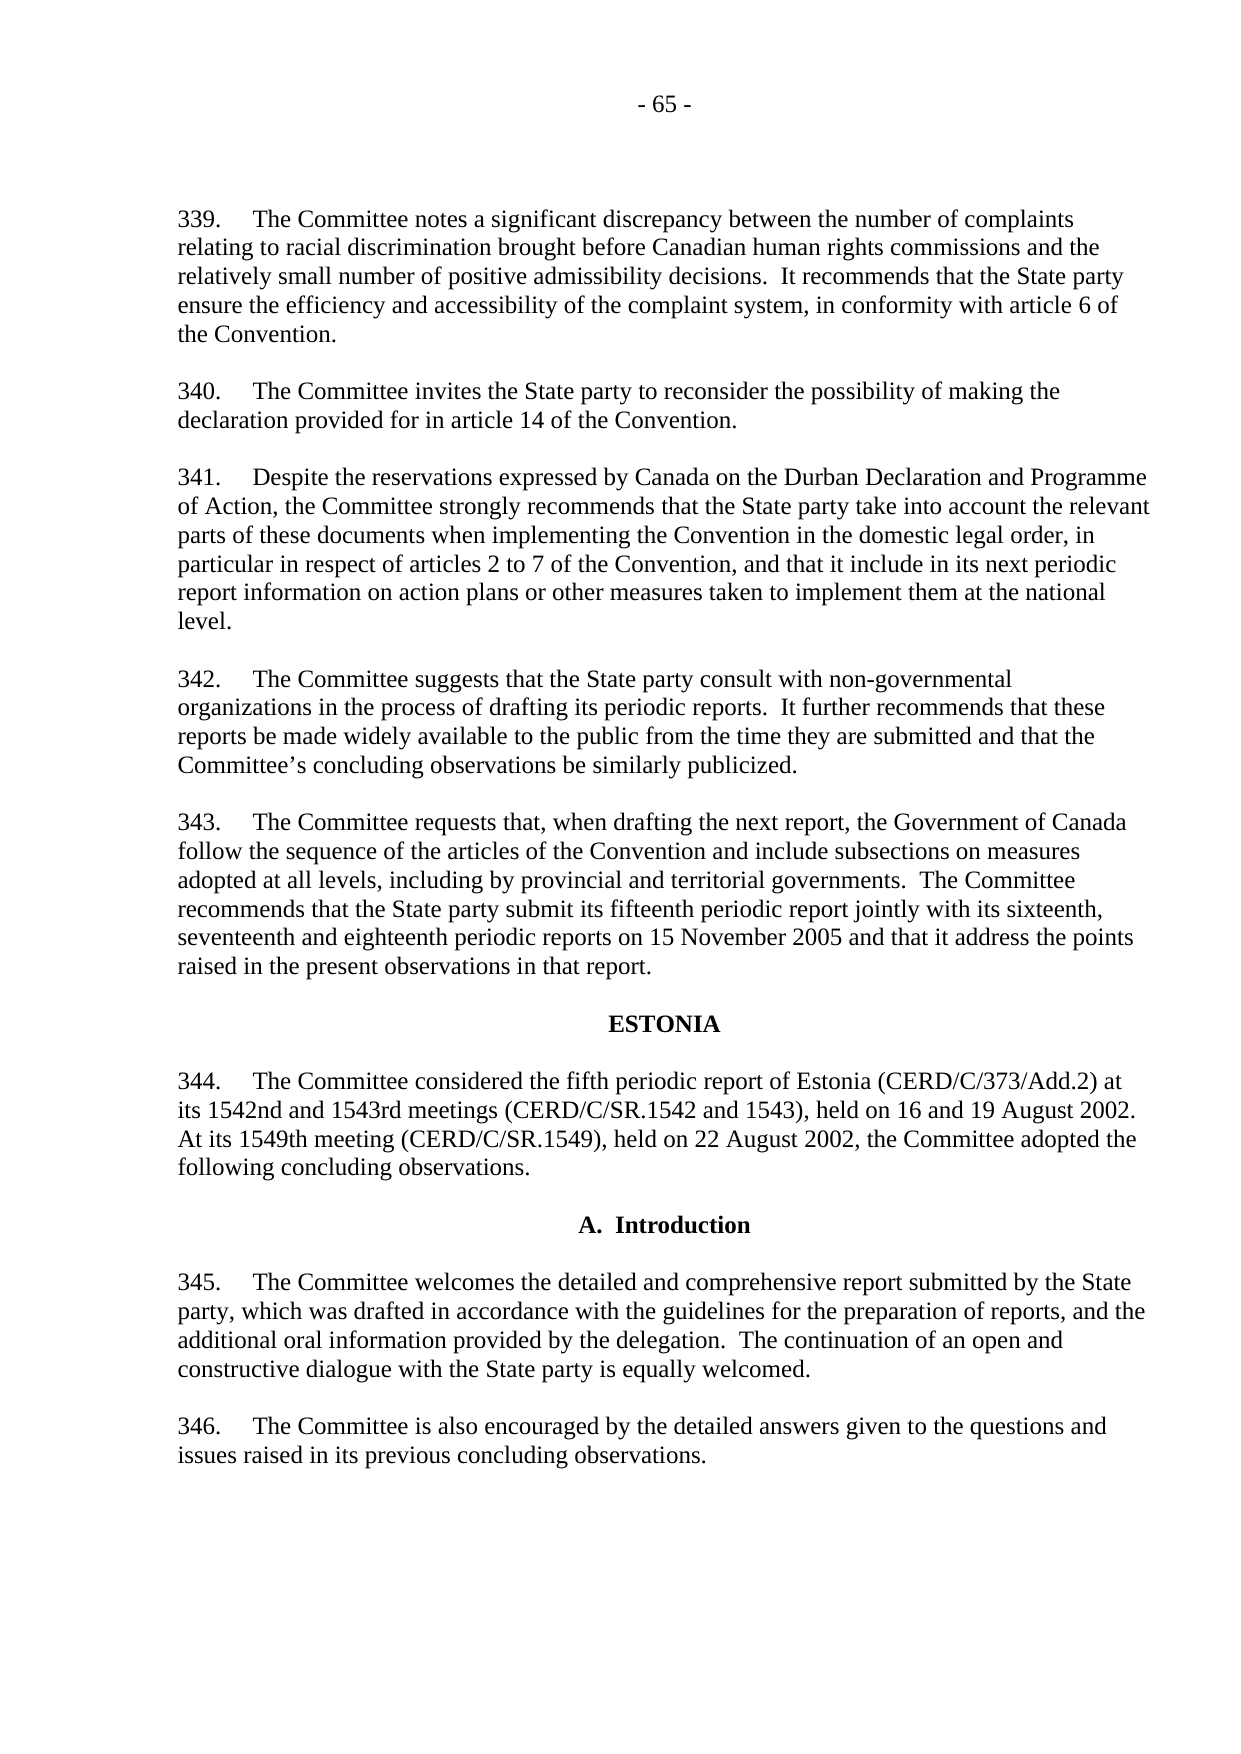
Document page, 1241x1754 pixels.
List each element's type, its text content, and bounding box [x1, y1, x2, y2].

text The Committee is also encouraged by the detailed answers given to the questions and issues raised in its previous concluding observations. [177, 1411, 1152, 1469]
text The Committee invites the State party to reconsider the possibility of making the declaration provided for in article 14 of the Convention. [177, 376, 1152, 434]
subtitle A. Introduction [177, 1210, 1152, 1239]
text The Committee welcomes the detailed and comprehensive report submitted by the State party, which was drafted in accordance with the guidelines for the preparation of reports, and the additional oral information provided by the delegation. The continuation of an open and constructive dialogue with the State party is equally welcomed. [177, 1267, 1152, 1382]
text The Committee considered the fifth periodic report of Estonia (CERD/C/373/Add.2) at its 1542nd and 1543rd meetings (CERD/C/SR.1542 and 1543), held on 16 and 19 August 2002. At its 1549th meeting (CERD/C/SR.1549), held on 22 August 2002, the Committee adopted the following concluding observations. [177, 1066, 1152, 1181]
text The Committee notes a significant discrepancy between the number of complaints relating to racial discrimination brought before Canadian human rights commissions and the relatively small number of positive admissibility decisions. It recommends that the State party ensure the efficiency and accessibility of the complaint system, in conformity with article 6 of the Convention. [177, 204, 1152, 347]
subtitle estonia [177, 1009, 1152, 1037]
text The Committee requests that, when drafting the next report, the Government of Canada follow the sequence of the articles of the Convention and include subsections on measures adopted at all levels, including by provincial and territorial governments. The Committee recommends that the State party submit its fifteenth periodic report jointly with its sixteenth, seventeenth and eighteenth periodic reports on 15 November 2005 and that it address the points raised in the present observations in that report. [177, 807, 1152, 980]
text The Committee suggests that the State party consult with non-governmental organizations in the process of drafting its periodic reports. It further recommends that these reports be made widely available to the public from the time they are submitted and that the Committee’s concluding observations be similarly publicized. [177, 664, 1152, 779]
text Despite the reservations expressed by Canada on the Durban Declaration and Programme of Action, the Committee strongly recommends that the State party take into account the relevant parts of these documents when implementing the Convention in the domestic legal order, in particular in respect of articles 2 to 7 of the Convention, and that it include in its next periodic report information on action plans or other measures taken to implement them at the national level. [177, 462, 1152, 635]
